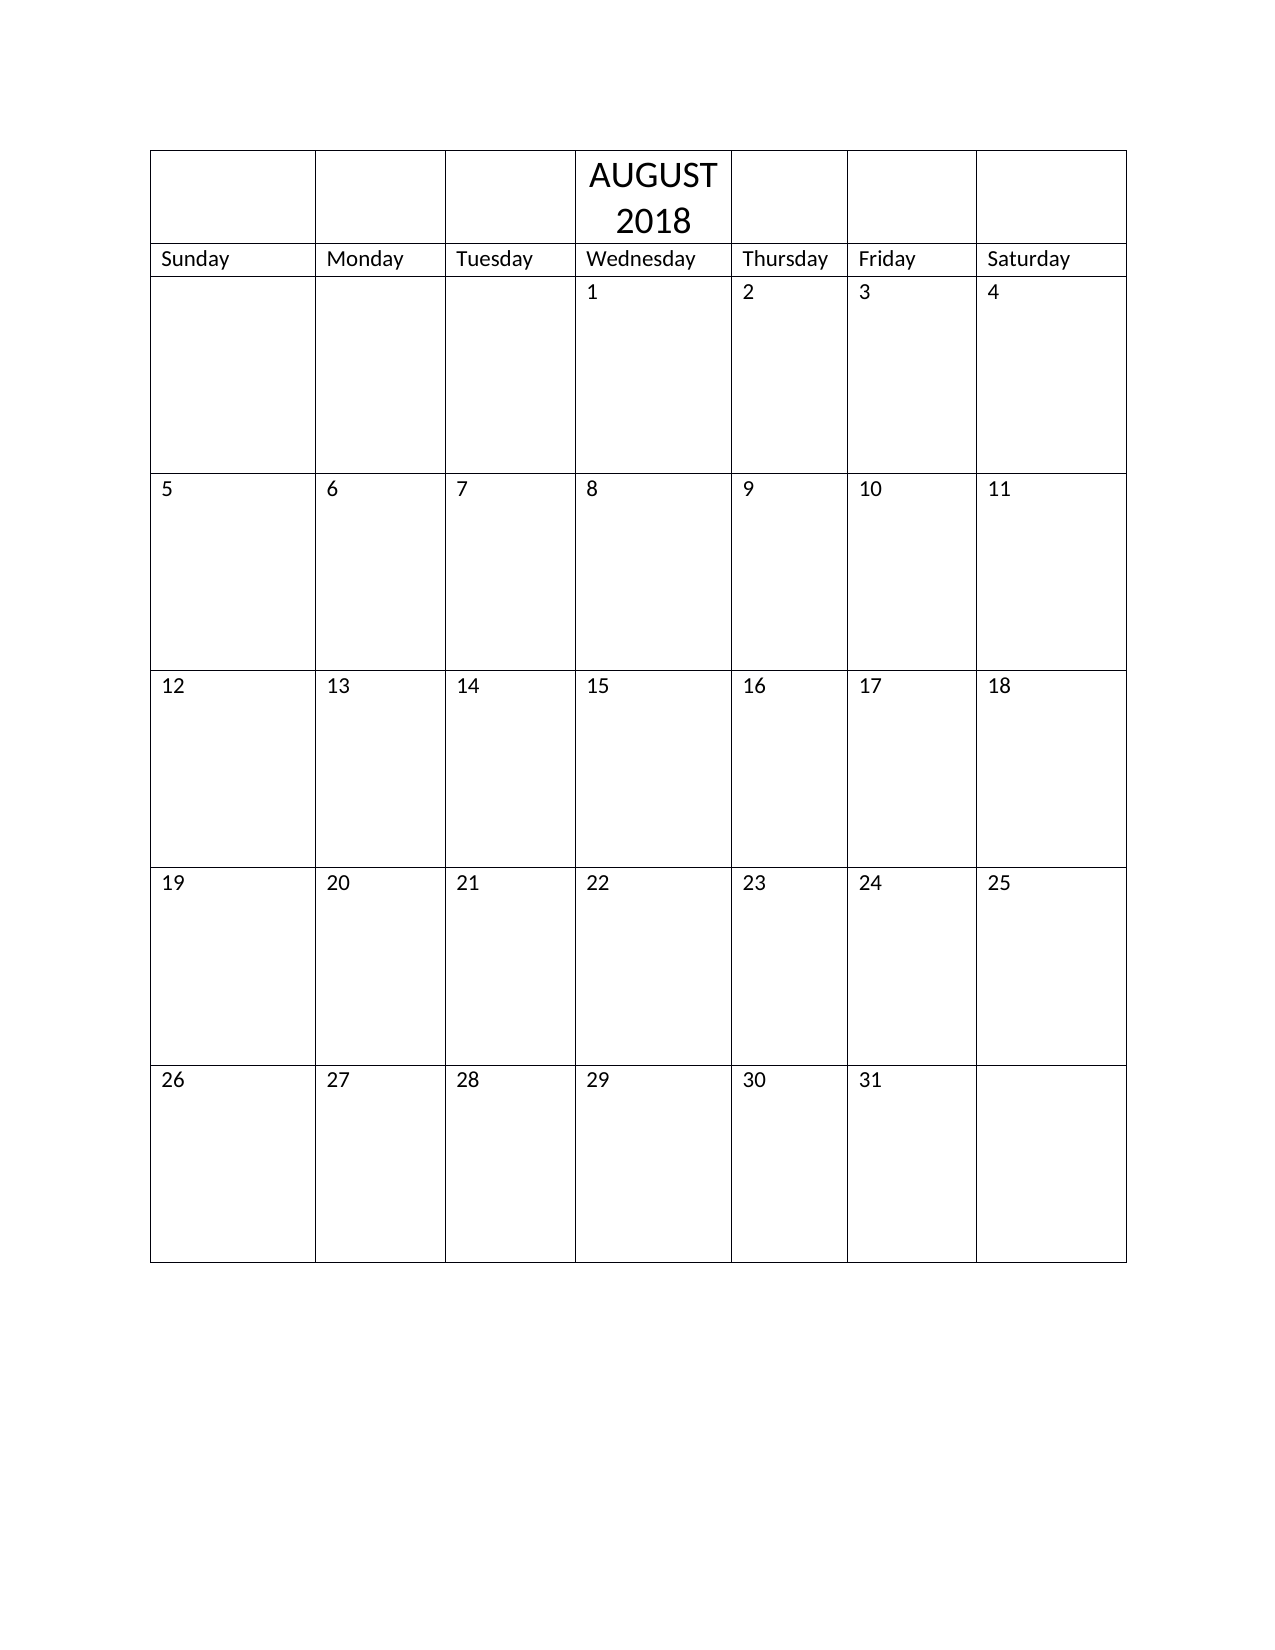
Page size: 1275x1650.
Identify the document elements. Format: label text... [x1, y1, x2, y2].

table_cell [977, 1066, 1126, 1262]
table_cell 4 [977, 277, 1126, 473]
table_cell [446, 277, 575, 473]
table_cell Wednesday [576, 244, 731, 276]
table_cell 14 [446, 671, 575, 867]
table_cell 1 [576, 277, 731, 473]
table_cell 18 [977, 671, 1126, 867]
table_cell 9 [732, 474, 847, 670]
table_cell 27 [316, 1066, 445, 1262]
table_cell Thursday [732, 244, 847, 276]
table_cell 15 [576, 671, 731, 867]
table_header [316, 151, 445, 243]
table_cell 6 [316, 474, 445, 670]
table_cell 8 [576, 474, 731, 670]
table_cell 25 [977, 868, 1126, 1064]
table_cell 30 [732, 1066, 847, 1262]
table_cell Friday [848, 244, 976, 276]
table_cell 5 [151, 474, 315, 670]
table_header [977, 151, 1126, 243]
table_cell 3 [848, 277, 976, 473]
table_header AUGUST 2018 [576, 151, 731, 243]
table_cell 21 [446, 868, 575, 1064]
table_cell 26 [151, 1066, 315, 1262]
table_cell 24 [848, 868, 976, 1064]
table_header [848, 151, 976, 243]
table_header [151, 151, 315, 243]
table_header [446, 151, 575, 243]
table_cell 20 [316, 868, 445, 1064]
table_cell Monday [316, 244, 445, 276]
table_cell 19 [151, 868, 315, 1064]
table_cell 23 [732, 868, 847, 1064]
table_cell 16 [732, 671, 847, 867]
table_header [732, 151, 847, 243]
table_cell 13 [316, 671, 445, 867]
table_cell Saturday [977, 244, 1126, 276]
table_cell 17 [848, 671, 976, 867]
table_cell 2 [732, 277, 847, 473]
table_cell 28 [446, 1066, 575, 1262]
table_cell [316, 277, 445, 473]
table_cell Sunday [151, 244, 315, 276]
table_cell 22 [576, 868, 731, 1064]
table_cell 7 [446, 474, 575, 670]
table_cell 11 [977, 474, 1126, 670]
table_cell 29 [576, 1066, 731, 1262]
table_cell 12 [151, 671, 315, 867]
table_cell Tuesday [446, 244, 575, 276]
table_cell 31 [848, 1066, 976, 1262]
table_cell 10 [848, 474, 976, 670]
table_cell [151, 277, 315, 473]
